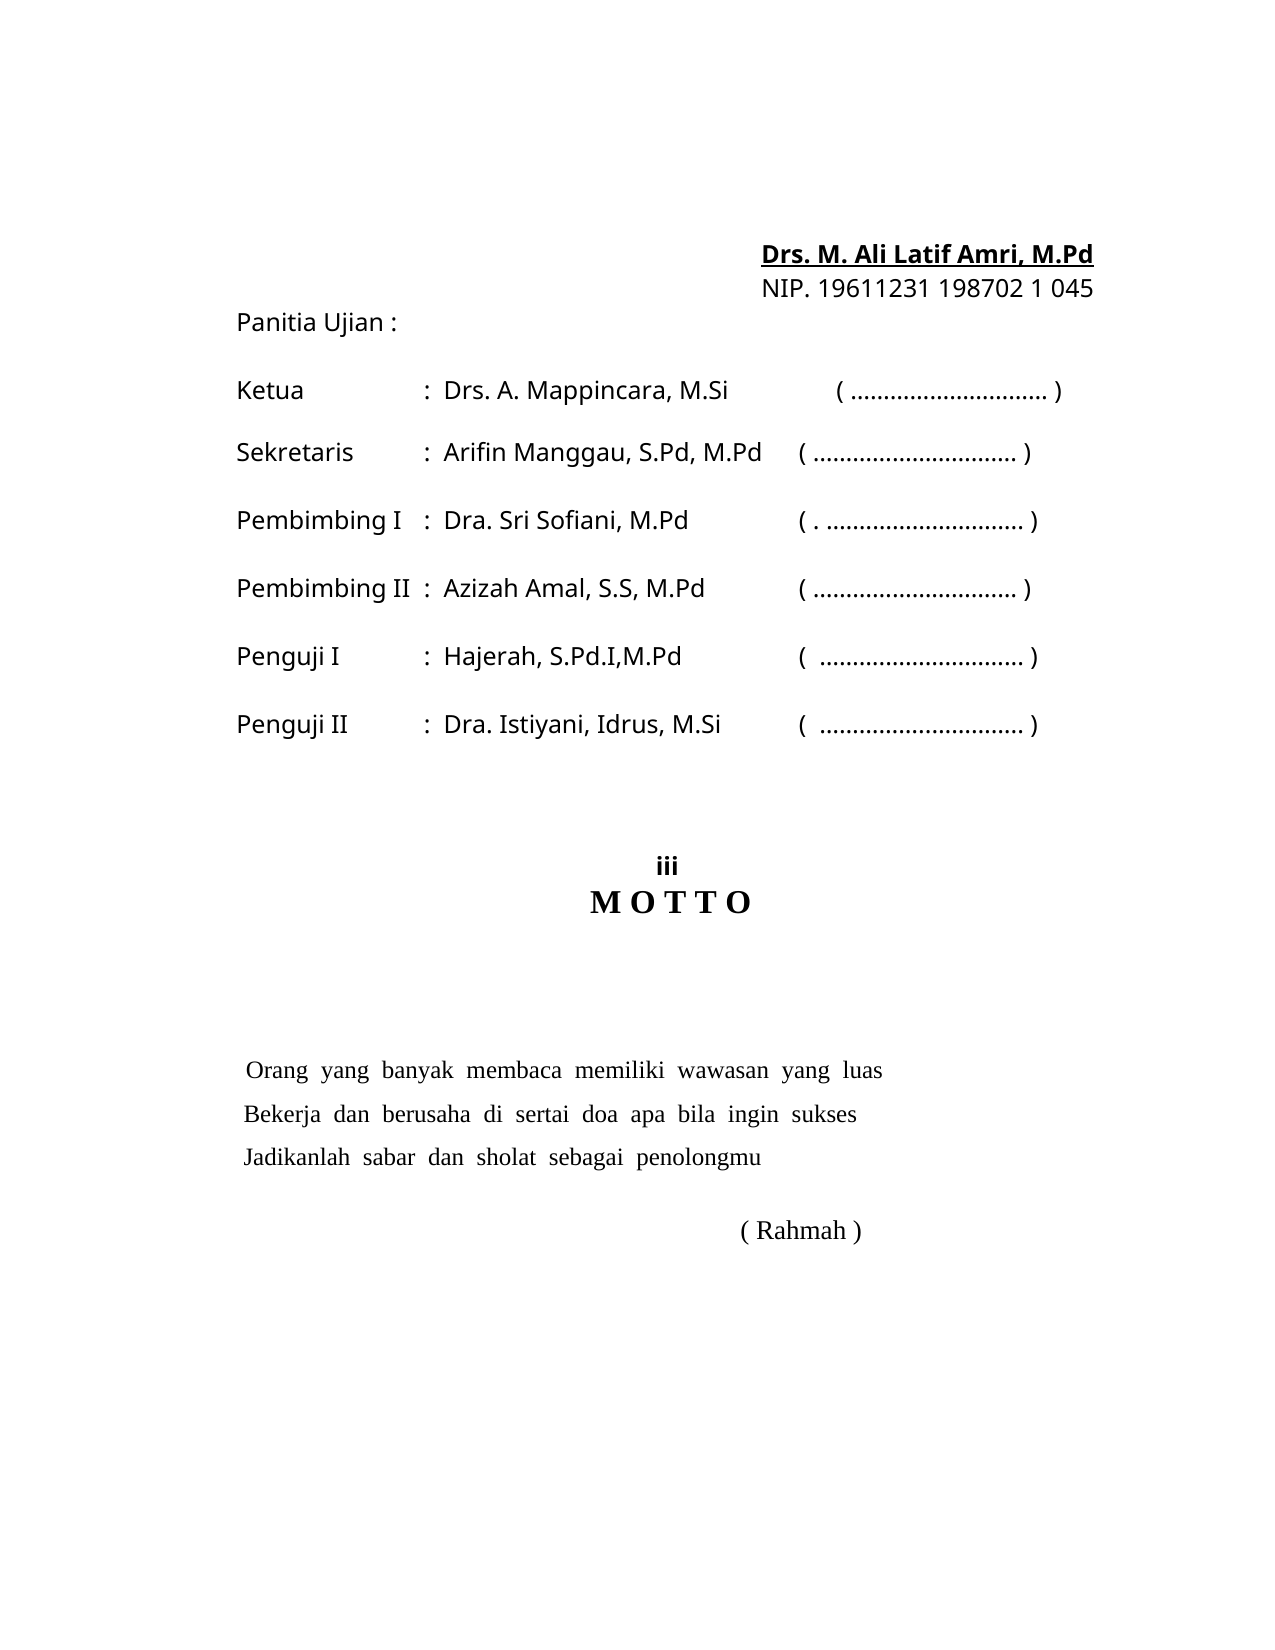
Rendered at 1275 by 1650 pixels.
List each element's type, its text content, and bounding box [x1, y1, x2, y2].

text Pembimbing I : Dra. Sri Sofiani, M.Pd ( . .……………………….. ) [236, 503, 1098, 537]
text Penguji II : Dra. Istiyani, Idrus, M.Si ( ……………..………….. ) [236, 707, 1098, 741]
text Pembimbing II : Azizah Amal, S.S, M.Pd ( ……………………….… ) [236, 571, 1098, 605]
text Jadikanlah sabar dan sholat sebagai penolongmu [243, 1142, 1070, 1171]
text Ketua : Drs. A. Mappincara, M.Si ( ………………………… ) [236, 372, 1098, 407]
text Orang yang banyak membaca memiliki wawasan yang luas [243, 1055, 1070, 1084]
text Bekerja dan berusaha di sertai doa apa bila ingin sukses [243, 1099, 1070, 1128]
text NIP. 19611231 198702 1 045 [761, 270, 1098, 304]
text M O T T O [243, 882, 1098, 921]
text Drs. M. Ali Latif Amri, M.Pd [761, 236, 1098, 270]
text Sekretaris : Arifin Manggau, S.Pd, M.Pd ( …………………………. ) [236, 434, 1098, 469]
text ( Rahmah ) [243, 1214, 1070, 1245]
text Panitia Ujian : [236, 304, 1098, 338]
text Penguji I : Hajerah, S.Pd.I,M.Pd ( ……….………………... ) [236, 639, 1098, 673]
text iii [236, 848, 1098, 882]
